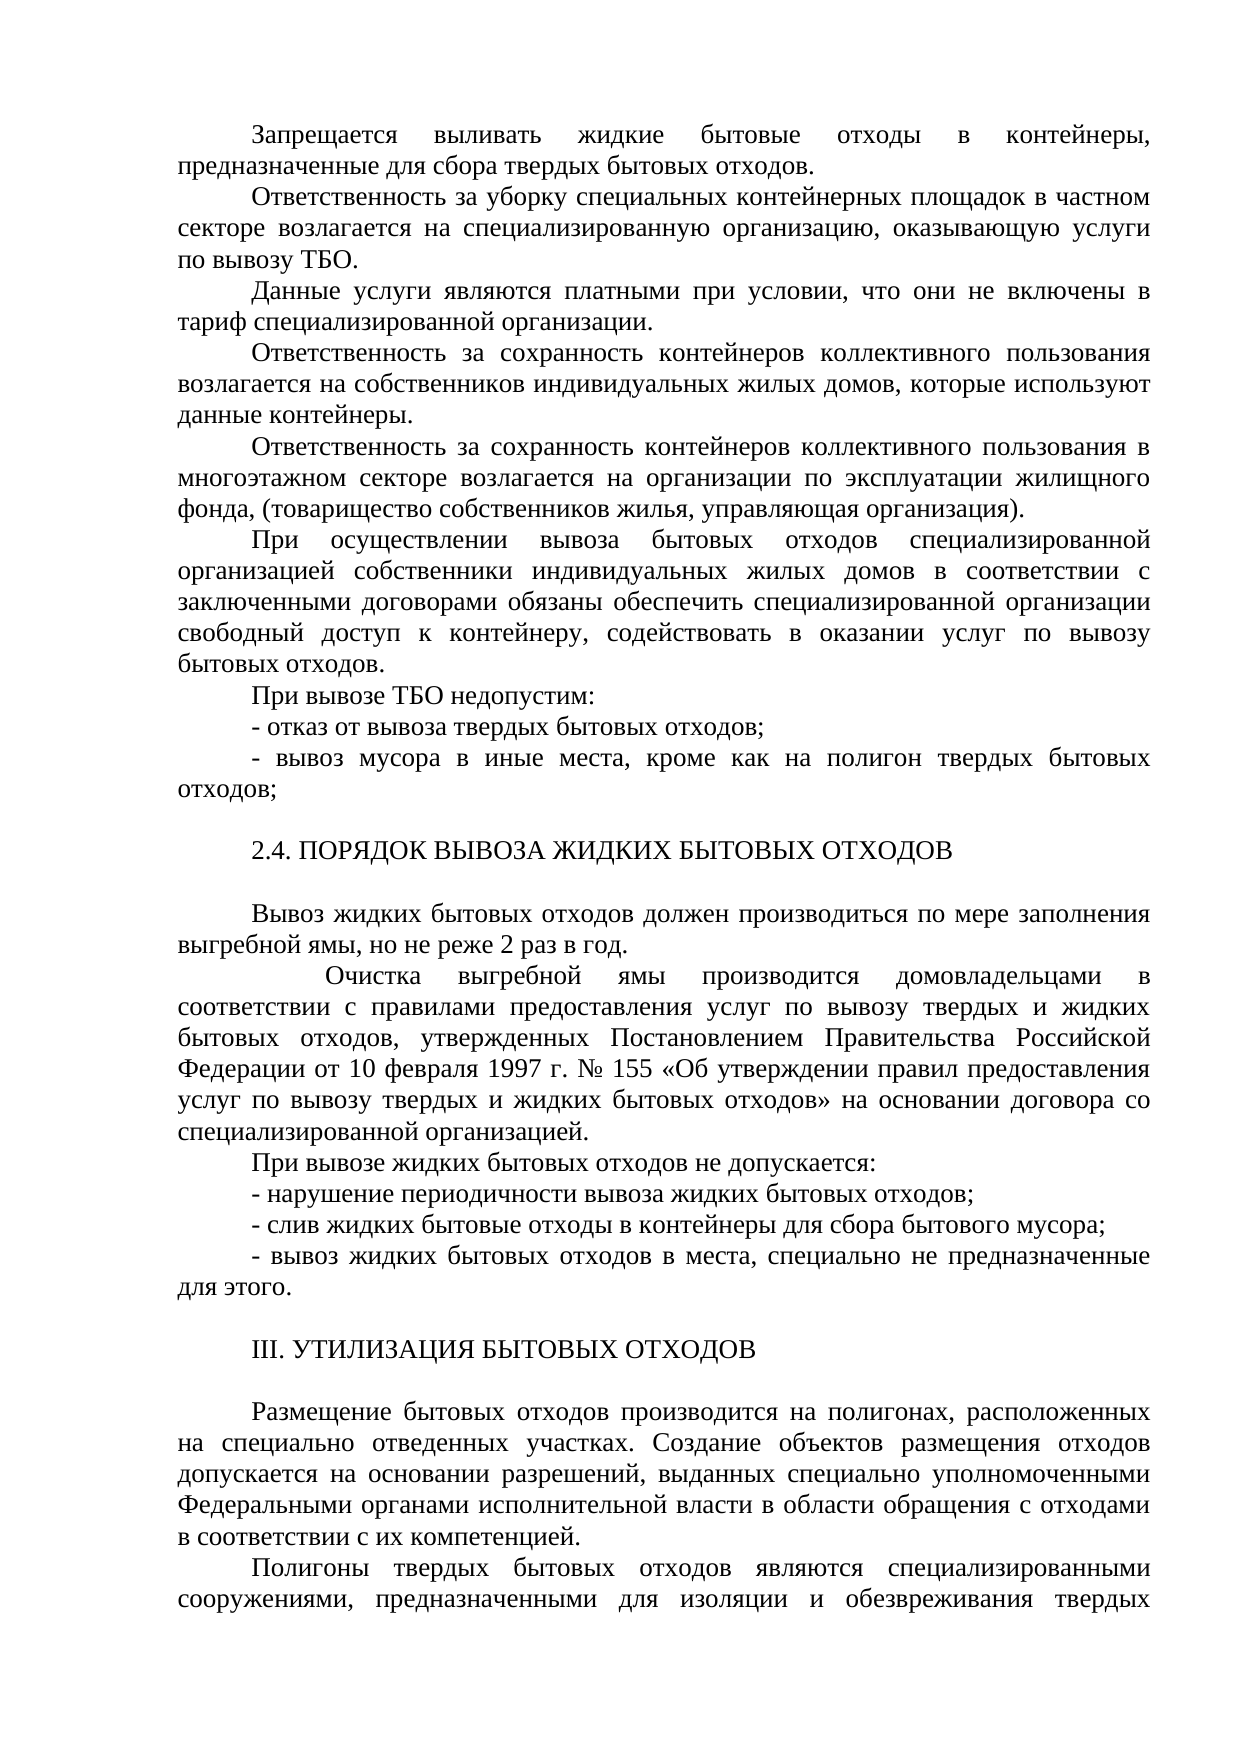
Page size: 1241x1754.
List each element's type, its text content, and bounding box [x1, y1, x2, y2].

text При вывозе ТБО недопустим: [177, 679, 1152, 710]
text Ответственность за сохранность контейнеров коллективного пользования в многоэтажном секторе возлагается на организации по эксплуатации жилищного фонда, (товарищество собственников жилья, управляющая организация). [177, 429, 1152, 523]
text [177, 1551, 1152, 1613]
text При вывозе жидких бытовых отходов не допускается: [177, 1146, 1152, 1177]
text Очистка выгребной ямы производится домовладельцами в соответствии с правилами предоставления услуг по вывозу твердых и жидких бытовых отходов, утвержденных Постановлением Правительства Российской Федерации от 10 февраля 1997 г. № 155 «Об утверждении правил предоставления услуг по вывозу твердых и жидких бытовых отходов» на основании договора со специализированной организацией. [177, 959, 1152, 1146]
text Данные услуги являются платными при условии, что они не включены в тариф специализированной организации. [177, 274, 1152, 336]
text - отказ от вывоза твердых бытовых отходов; [177, 710, 1152, 741]
text Запрещается выливать жидкие бытовые отходы в контейнеры, предназначенные для сбора твердых бытовых отходов. [177, 118, 1152, 180]
text - нарушение периодичности вывоза жидких бытовых отходов; [177, 1177, 1152, 1208]
text При осуществлении вывоза бытовых отходов специализированной организацией собственники индивидуальных жилых домов в соответствии с заключенными договорами обязаны обеспечить специализированной организации свободный доступ к контейнеру, содействовать в оказании услуг по вывозу бытовых отходов. [177, 523, 1152, 679]
text - вывоз мусора в иные места, кроме как на полигон твердых бытовых отходов; [177, 741, 1152, 803]
text - вывоз жидких бытовых отходов в места, специально не предназначенные для этого. [177, 1239, 1152, 1302]
text III. УТИЛИЗАЦИЯ БЫТОВЫХ ОТХОДОВ [177, 1333, 1152, 1364]
text Ответственность за сохранность контейнеров коллективного пользования возлагается на собственников индивидуальных жилых домов, которые используют данные контейнеры. [177, 336, 1152, 429]
text Размещение бытовых отходов производится на полигонах, расположенных на специально отведенных участках. Создание объектов размещения отходов допускается на основании разрешений, выданных специально уполномоченными Федеральными органами исполнительной власти в области обращения с отходами в соответствии с их компетенцией. [177, 1395, 1152, 1551]
text Ответственность за уборку специальных контейнерных площадок в частном секторе возлагается на специализированную организацию, оказывающую услуги по вывозу ТБО. [177, 180, 1152, 274]
text Вывоз жидких бытовых отходов должен производиться по мере заполнения выгребной ямы, но не реже 2 раз в год. [177, 897, 1152, 959]
text - слив жидких бытовые отходы в контейнеры для сбора бытового мусора; [177, 1208, 1152, 1239]
text 2.4. ПОРЯДОК ВЫВОЗА ЖИДКИХ БЫТОВЫХ ОТХОДОВ [177, 834, 1152, 866]
